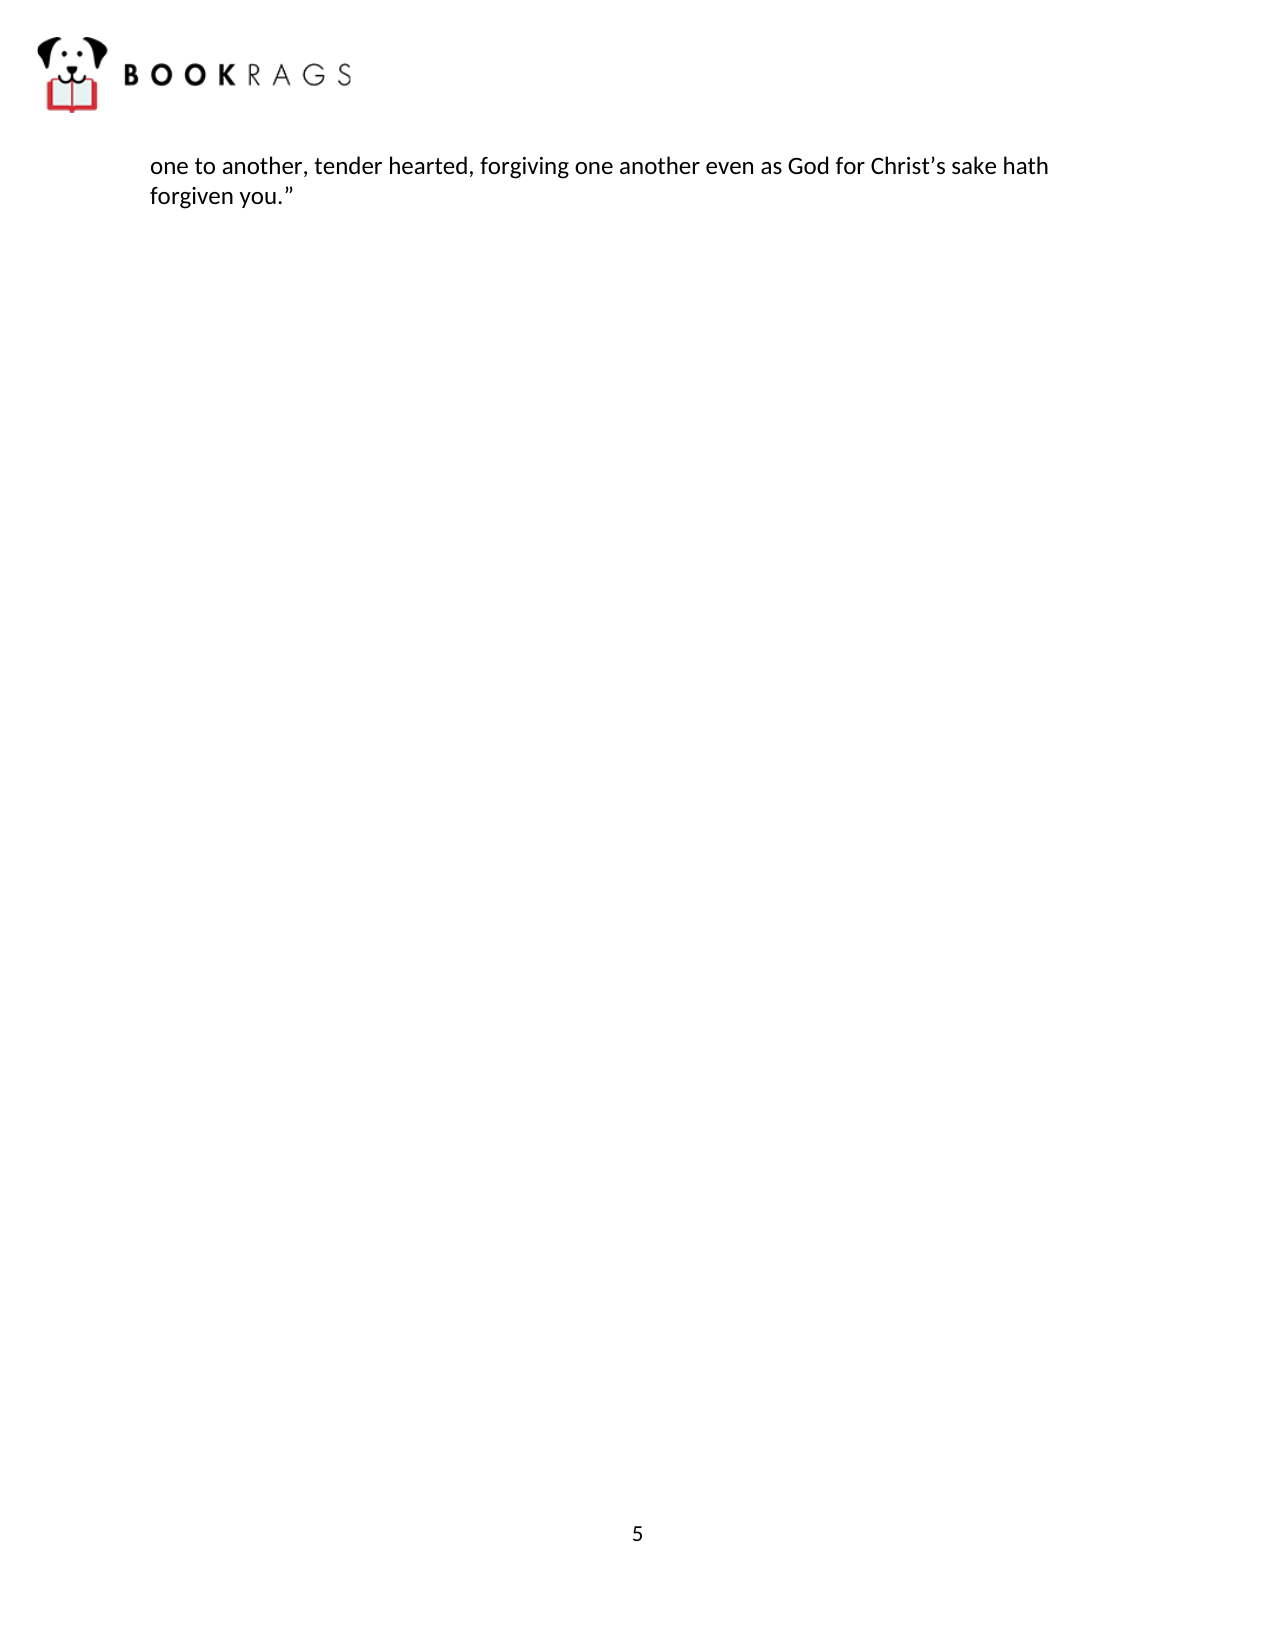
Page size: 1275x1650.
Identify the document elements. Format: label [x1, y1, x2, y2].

picture [37, 37, 351, 113]
text [150, 150, 1125, 211]
